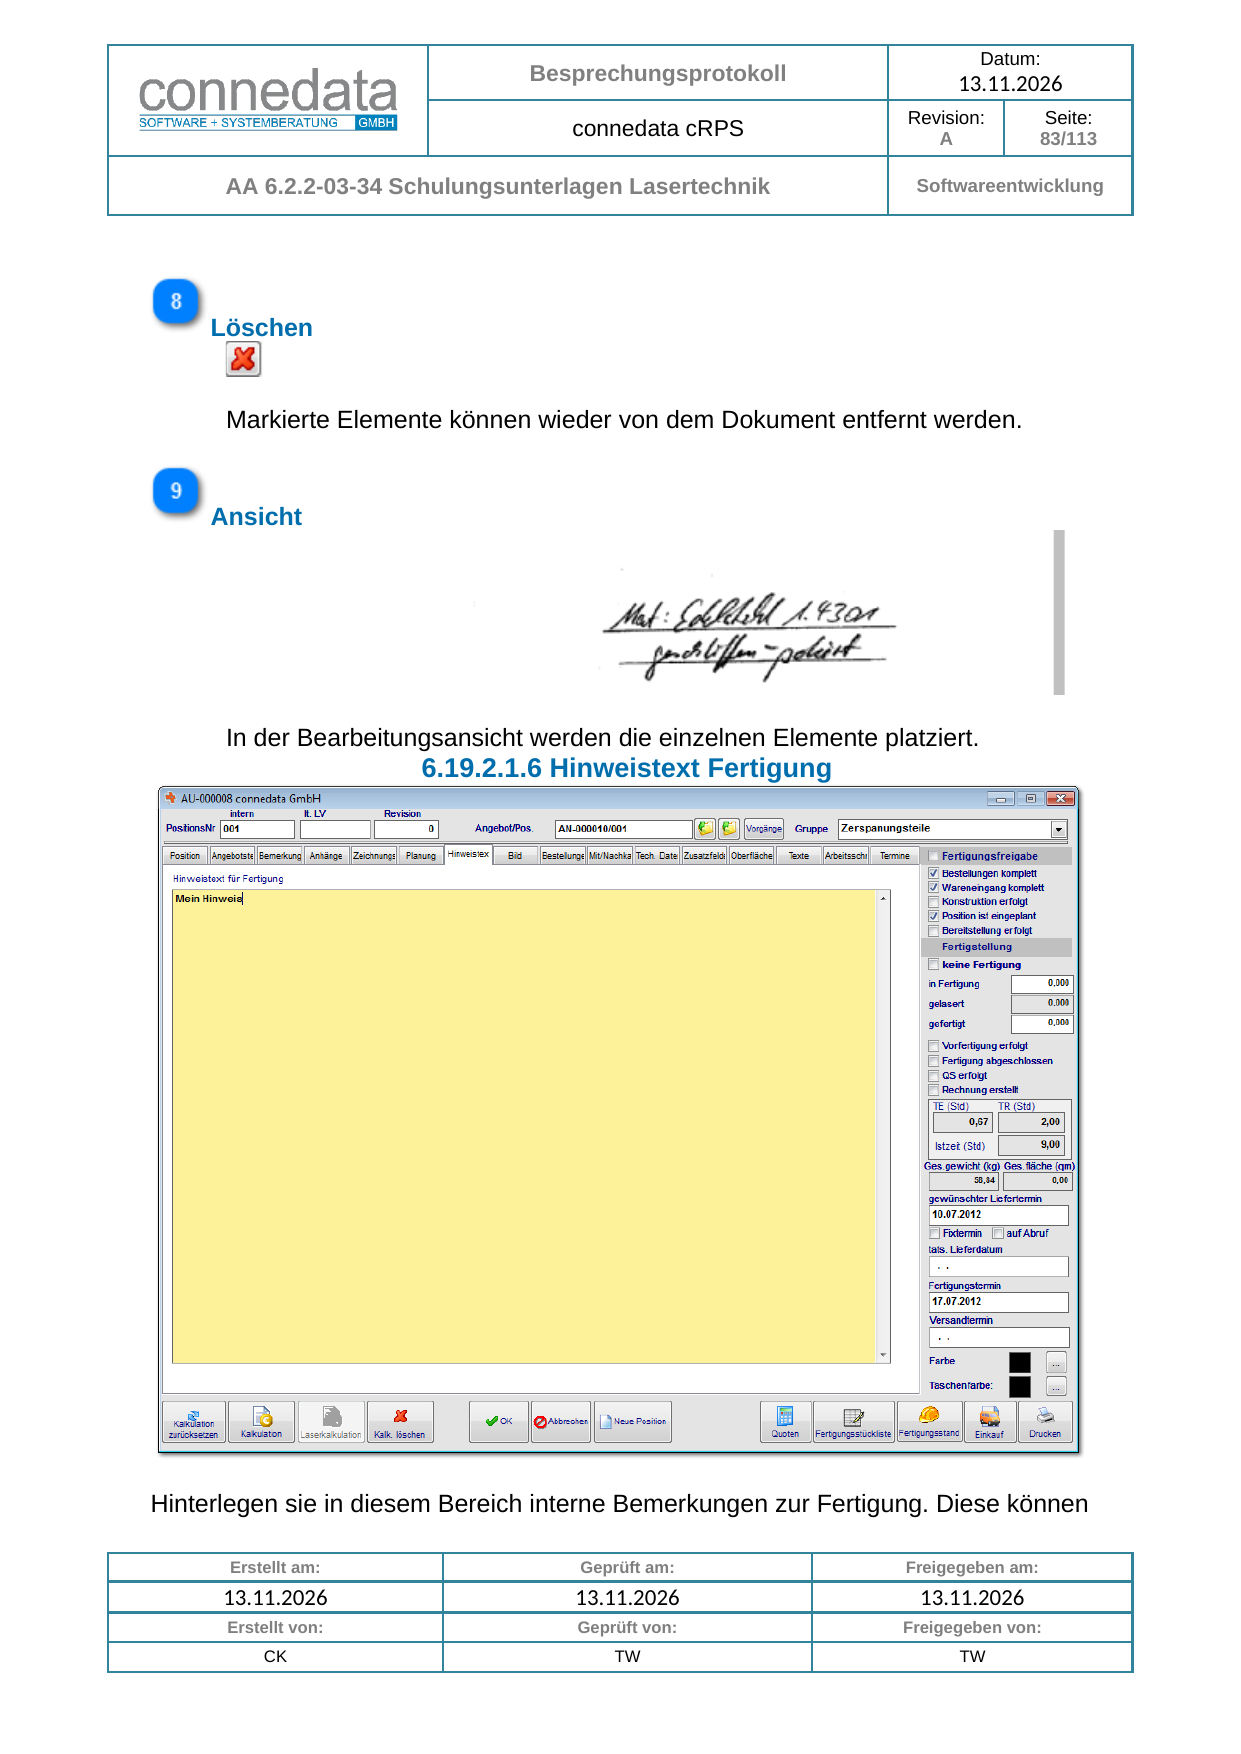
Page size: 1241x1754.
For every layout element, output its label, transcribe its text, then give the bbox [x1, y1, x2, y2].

picture [147, 462, 211, 526]
text In der Bearbeitungsansicht werden die einzelnen Elemente platziert. [226, 723, 1093, 752]
text Ansicht [148, 462, 1093, 531]
text Löschen [148, 273, 1093, 341]
picture [225, 530, 1065, 695]
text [148, 1489, 1093, 1517]
picture [155, 783, 1085, 1460]
picture [136, 68, 399, 133]
picture [147, 273, 211, 336]
text Markierte Elemente können wieder von dem Dokument entfernt werden. [226, 405, 1093, 434]
text 6.19.2.1.6 Hinweistext Fertigung [148, 752, 1093, 783]
picture [225, 341, 263, 377]
